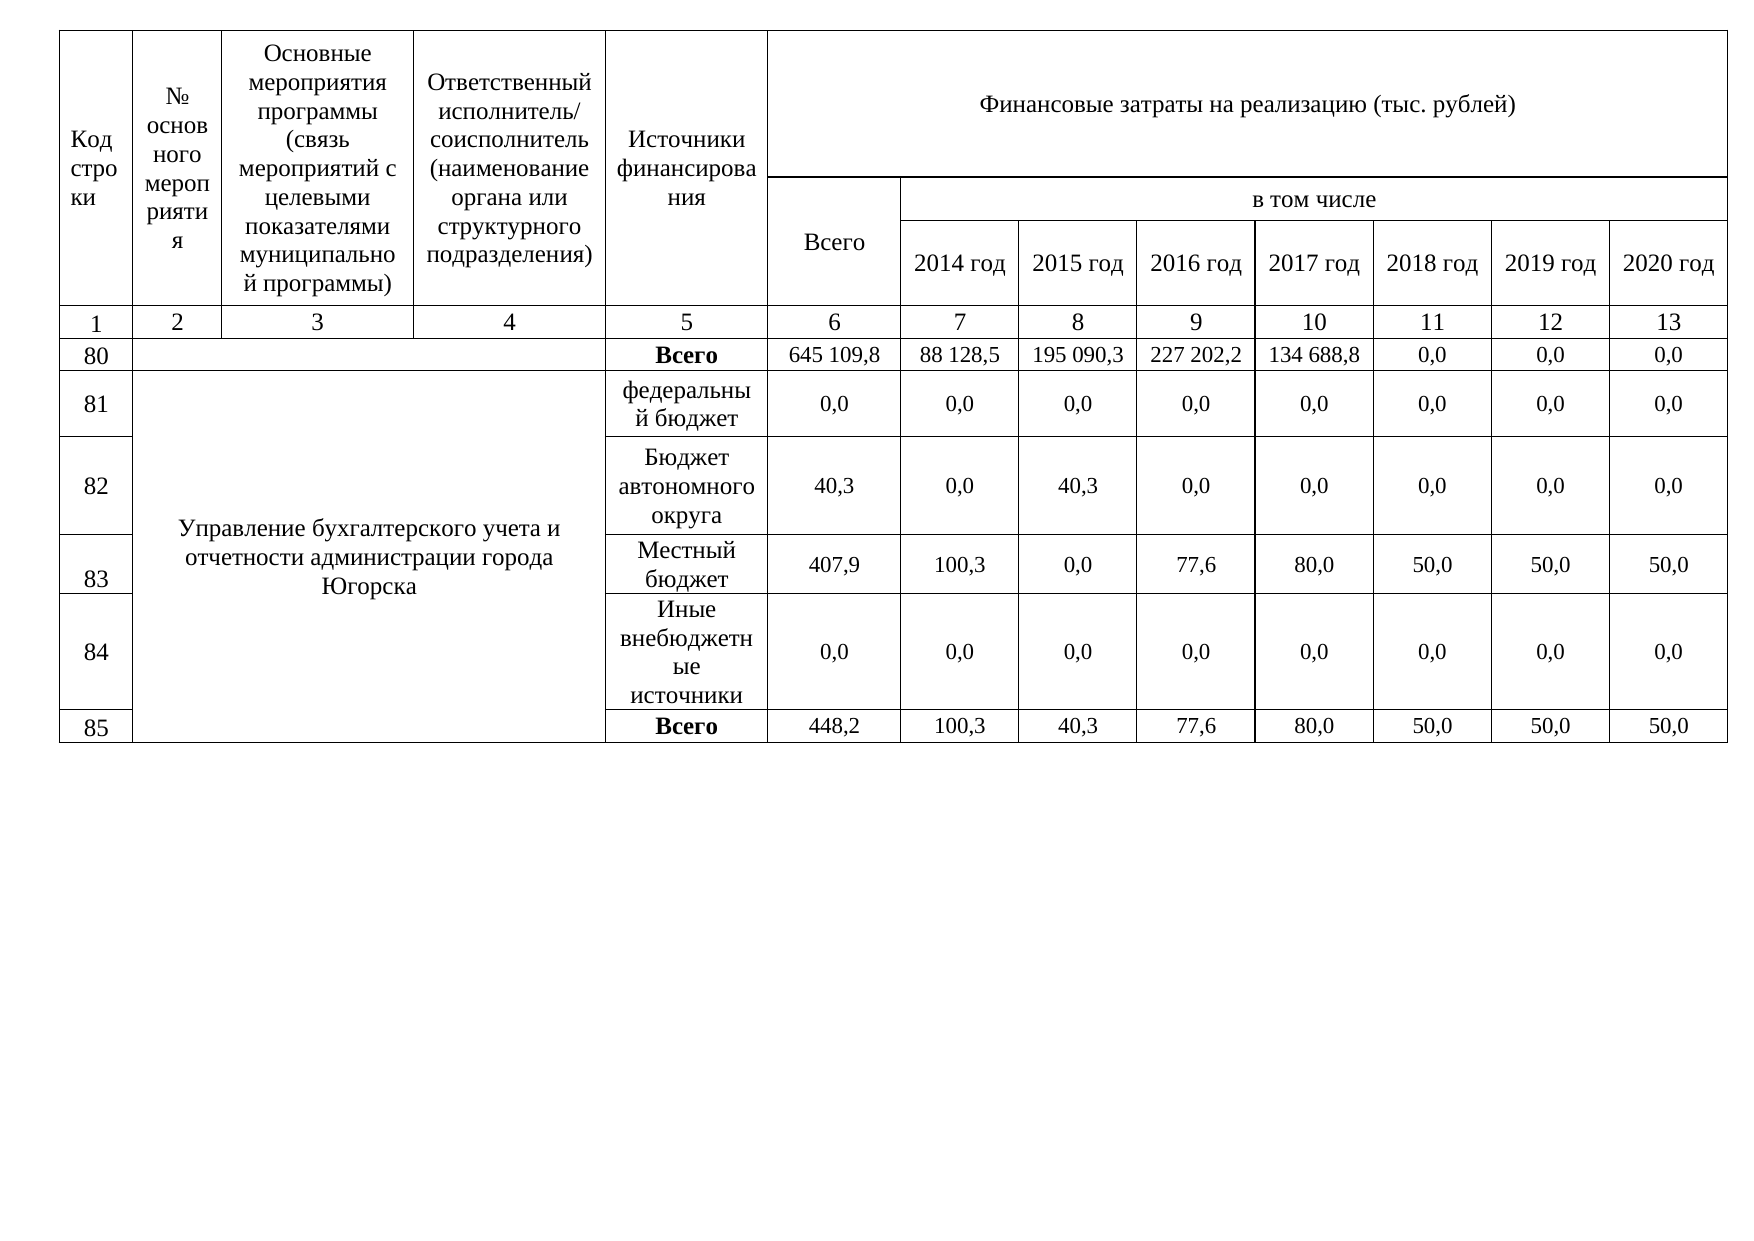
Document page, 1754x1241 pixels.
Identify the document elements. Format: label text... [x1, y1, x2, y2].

table_cell 0,0 [1137, 594, 1254, 709]
table_cell 10 [1256, 306, 1373, 337]
table_cell 0,0 [768, 371, 900, 436]
table_cell 77,6 [1137, 710, 1254, 742]
table_cell 0,0 [901, 437, 1018, 534]
table_cell 0,0 [768, 594, 900, 709]
table_cell 50,0 [1374, 710, 1491, 742]
table_header Код строки [60, 31, 132, 304]
table_cell 0,0 [1492, 594, 1609, 709]
table_cell 448,2 [768, 710, 900, 742]
table_cell 0,0 [1610, 594, 1727, 709]
table_cell 7 [901, 306, 1018, 337]
table_cell 11 [1374, 306, 1491, 337]
table_cell 50,0 [1374, 535, 1491, 593]
table_cell 4 [414, 306, 605, 337]
table_cell 407,9 [768, 535, 900, 593]
table_cell 0,0 [1019, 535, 1136, 593]
table_cell Управление бухгалтерского учета и отчетности администрации города Югорска [133, 371, 605, 742]
table_cell 0,0 [901, 594, 1018, 709]
table_cell 0,0 [1610, 371, 1727, 436]
table_cell 12 [1492, 306, 1609, 337]
table_cell 0,0 [1492, 339, 1609, 370]
table_cell 0,0 [901, 371, 1018, 436]
table_header Основные мероприятия программы (связь мероприятий с целевыми показателями муниципальной программы) [222, 31, 413, 304]
table_cell 2020 год [1610, 221, 1727, 304]
table_header Финансовые затраты на реализацию (тыс. рублей) [768, 31, 1727, 176]
table_cell федеральный бюджет [606, 371, 767, 436]
table_cell Всего [768, 178, 900, 304]
table_cell Местный бюджет [606, 535, 767, 593]
table_cell 3 [222, 306, 413, 337]
table_cell 85 [60, 710, 132, 742]
table_cell 50,0 [1492, 535, 1609, 593]
table_cell 645 109,8 [768, 339, 900, 370]
table_cell 195 090,3 [1019, 339, 1136, 370]
table_cell 80 [60, 339, 132, 370]
table_cell 0,0 [1256, 371, 1373, 436]
table_cell 2015 год [1019, 221, 1136, 304]
table_cell 13 [1610, 306, 1727, 337]
table_cell 0,0 [1374, 437, 1491, 534]
table_cell 84 [60, 594, 132, 709]
table_header № основного мероприятия [133, 31, 221, 304]
table_cell 2016 год [1137, 221, 1254, 304]
table_cell в том числе [901, 178, 1727, 220]
table_cell 0,0 [1492, 371, 1609, 436]
table_cell 0,0 [1019, 371, 1136, 436]
table_cell 40,3 [768, 437, 900, 534]
table_cell 0,0 [1374, 594, 1491, 709]
table_cell 1 [60, 306, 132, 337]
table_cell Иные внебюджетные источники [606, 594, 767, 709]
table_cell 8 [1019, 306, 1136, 337]
table_cell 50,0 [1610, 535, 1727, 593]
table_cell 80,0 [1256, 535, 1373, 593]
table_cell 80,0 [1256, 710, 1373, 742]
table_cell 77,6 [1137, 535, 1254, 593]
table_cell 0,0 [1374, 339, 1491, 370]
table_cell Бюджет автономного округа [606, 437, 767, 534]
table_cell 5 [606, 306, 767, 337]
table_cell 88 128,5 [901, 339, 1018, 370]
table_cell 82 [60, 437, 132, 534]
table_cell 100,3 [901, 710, 1018, 742]
table_cell 0,0 [1492, 437, 1609, 534]
table_cell 0,0 [1019, 594, 1136, 709]
table_cell 0,0 [1256, 594, 1373, 709]
table_cell 0,0 [1137, 371, 1254, 436]
table_header Источники финансирования [606, 31, 767, 304]
table_cell 227 202,2 [1137, 339, 1254, 370]
table_cell 0,0 [1256, 437, 1373, 534]
table_cell 2017 год [1256, 221, 1373, 304]
table_cell Всего [606, 339, 767, 370]
table_cell 50,0 [1610, 710, 1727, 742]
table_cell 0,0 [1610, 437, 1727, 534]
table_cell 2018 год [1374, 221, 1491, 304]
table_cell 81 [60, 371, 132, 436]
table_cell 40,3 [1019, 437, 1136, 534]
table_cell 134 688,8 [1256, 339, 1373, 370]
table_cell 0,0 [1374, 371, 1491, 436]
table_cell Всего [606, 710, 767, 742]
table_cell 0,0 [1137, 437, 1254, 534]
table_cell 2019 год [1492, 221, 1609, 304]
table_cell 9 [1137, 306, 1254, 337]
table_cell 2014 год [901, 221, 1018, 304]
table_cell 0,0 [1610, 339, 1727, 370]
table_cell 40,3 [1019, 710, 1136, 742]
table_header Ответственный исполнитель/ соисполнитель (наименование органа или структурного подразделения) [414, 31, 605, 304]
table_cell 2 [133, 306, 221, 337]
table_cell 50,0 [1492, 710, 1609, 742]
table_cell 83 [60, 535, 132, 593]
table_cell 100,3 [901, 535, 1018, 593]
table_cell 6 [768, 306, 900, 337]
